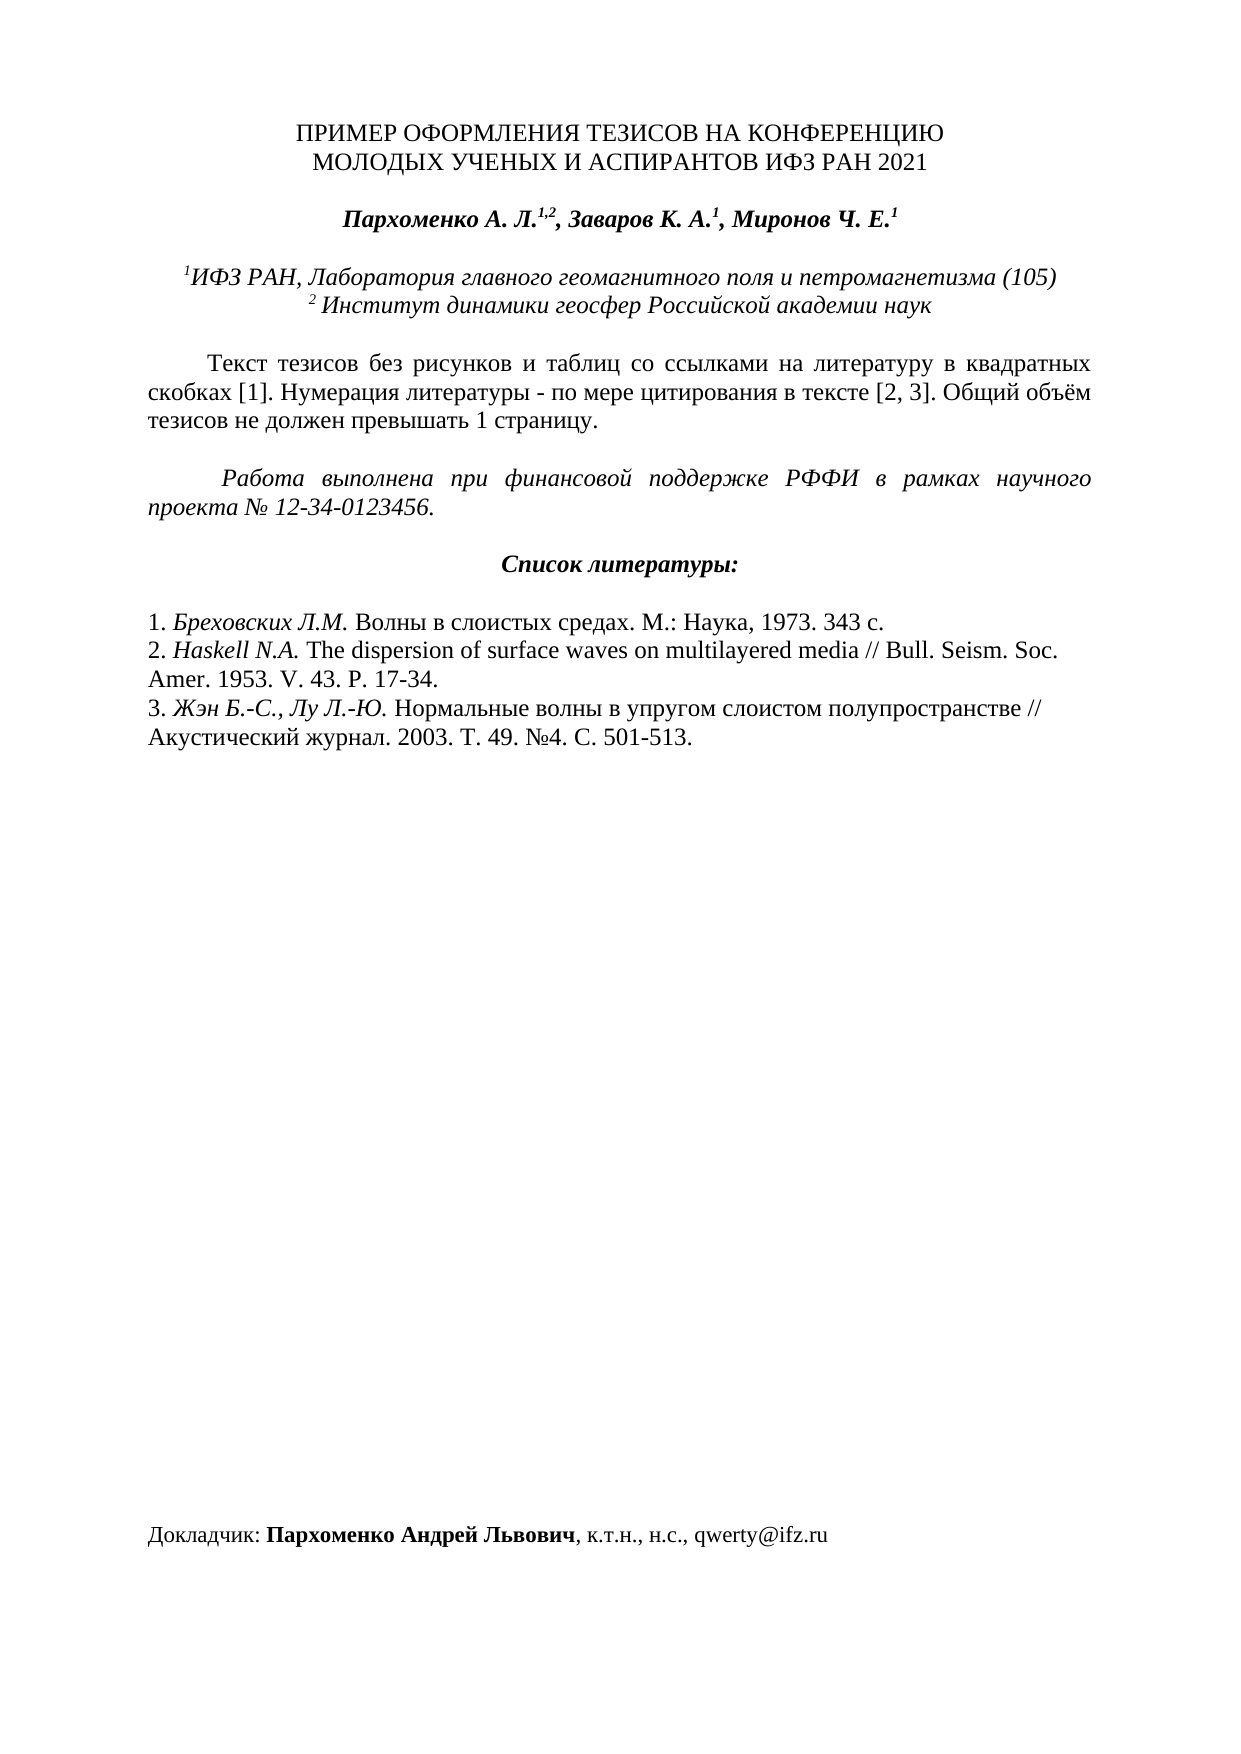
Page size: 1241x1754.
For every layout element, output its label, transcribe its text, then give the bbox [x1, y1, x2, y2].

text 1ИФЗ РАН, Лаборатория главного геомагнитного поля и петромагнетизма (105) [148, 262, 1092, 291]
list Жэн Б.-С., Лу Л.-Ю. Нормальные волны в упругом слоистом полупространстве // Акустический журнал. 2003. Т. 49. №4. C. 501-513. [148, 693, 1092, 751]
text ПРИМЕР ОФОРМЛЕНИЯ ТЕЗИСОВ на конференцию [148, 118, 1092, 147]
list Бреховских Л.М. Волны в слоистых средах. М.: Наука, 1973. 343 с. [148, 607, 1092, 636]
list Haskell N.A. The dispersion of surface waves on multilayered media // Bull. Seism. Soc. Amer. 1953. V. 43. P. 17-34. [148, 636, 1092, 693]
text молодых ученых и аспирантов ИФЗ РАН 2021 [148, 147, 1092, 176]
text Текст тезисов без рисунков и таблиц со ссылками на литературу в квадратных скобках [1]. Нумерация литературы - по мере цитирования в тексте [2, 3]. Общий объём тезисов не должен превышать 1 страницу. [148, 348, 1092, 434]
text 2 Институт динамики геосфер Российской академии наук [148, 291, 1092, 319]
text Список литературы: [148, 549, 1092, 578]
text Пархоменко А. Л.1,2, Заваров К. А.1, Миронов Ч. Е.1 [148, 204, 1092, 233]
text Работа выполнена при финансовой поддержке РФФИ в рамках научного проекта № 12-34-0123456. [148, 463, 1092, 521]
